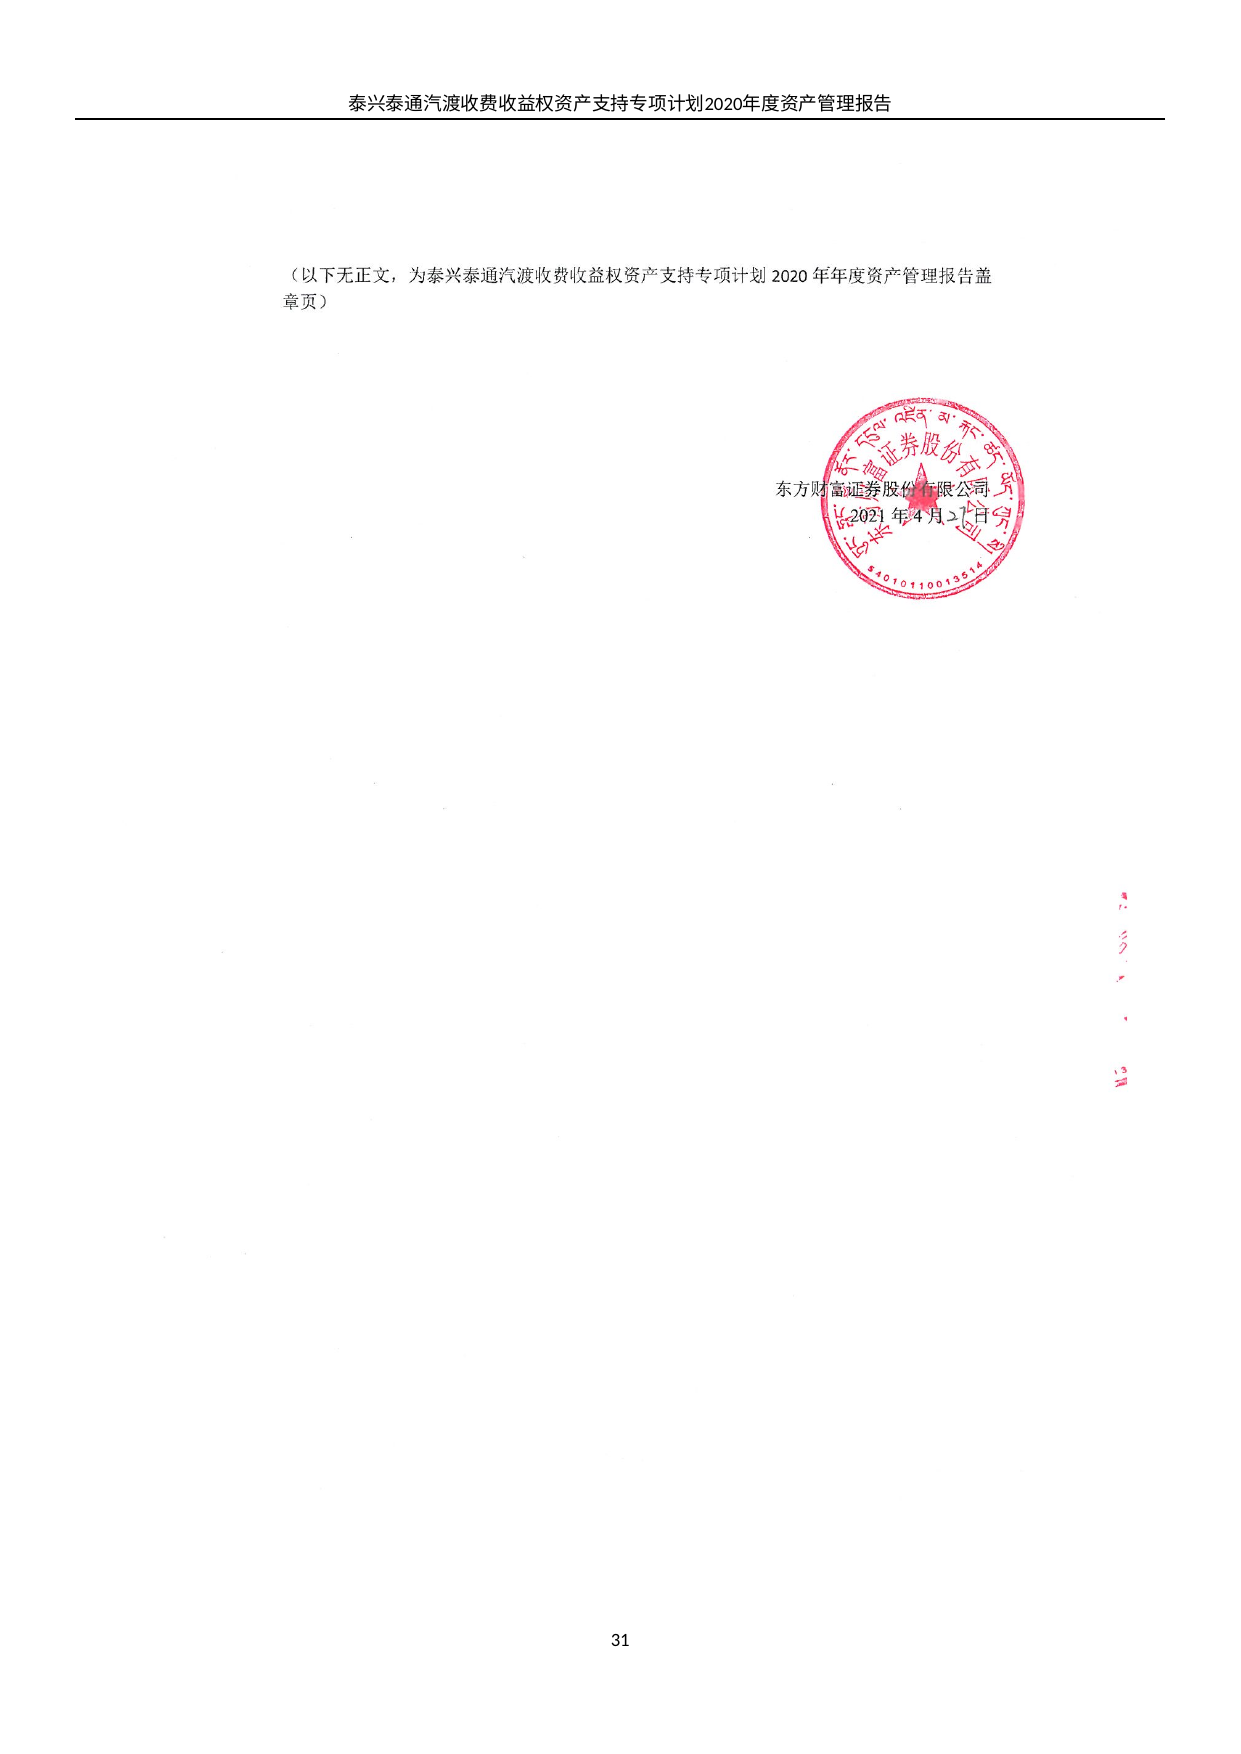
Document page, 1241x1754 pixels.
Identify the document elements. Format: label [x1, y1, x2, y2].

picture [112, 126, 1131, 1566]
